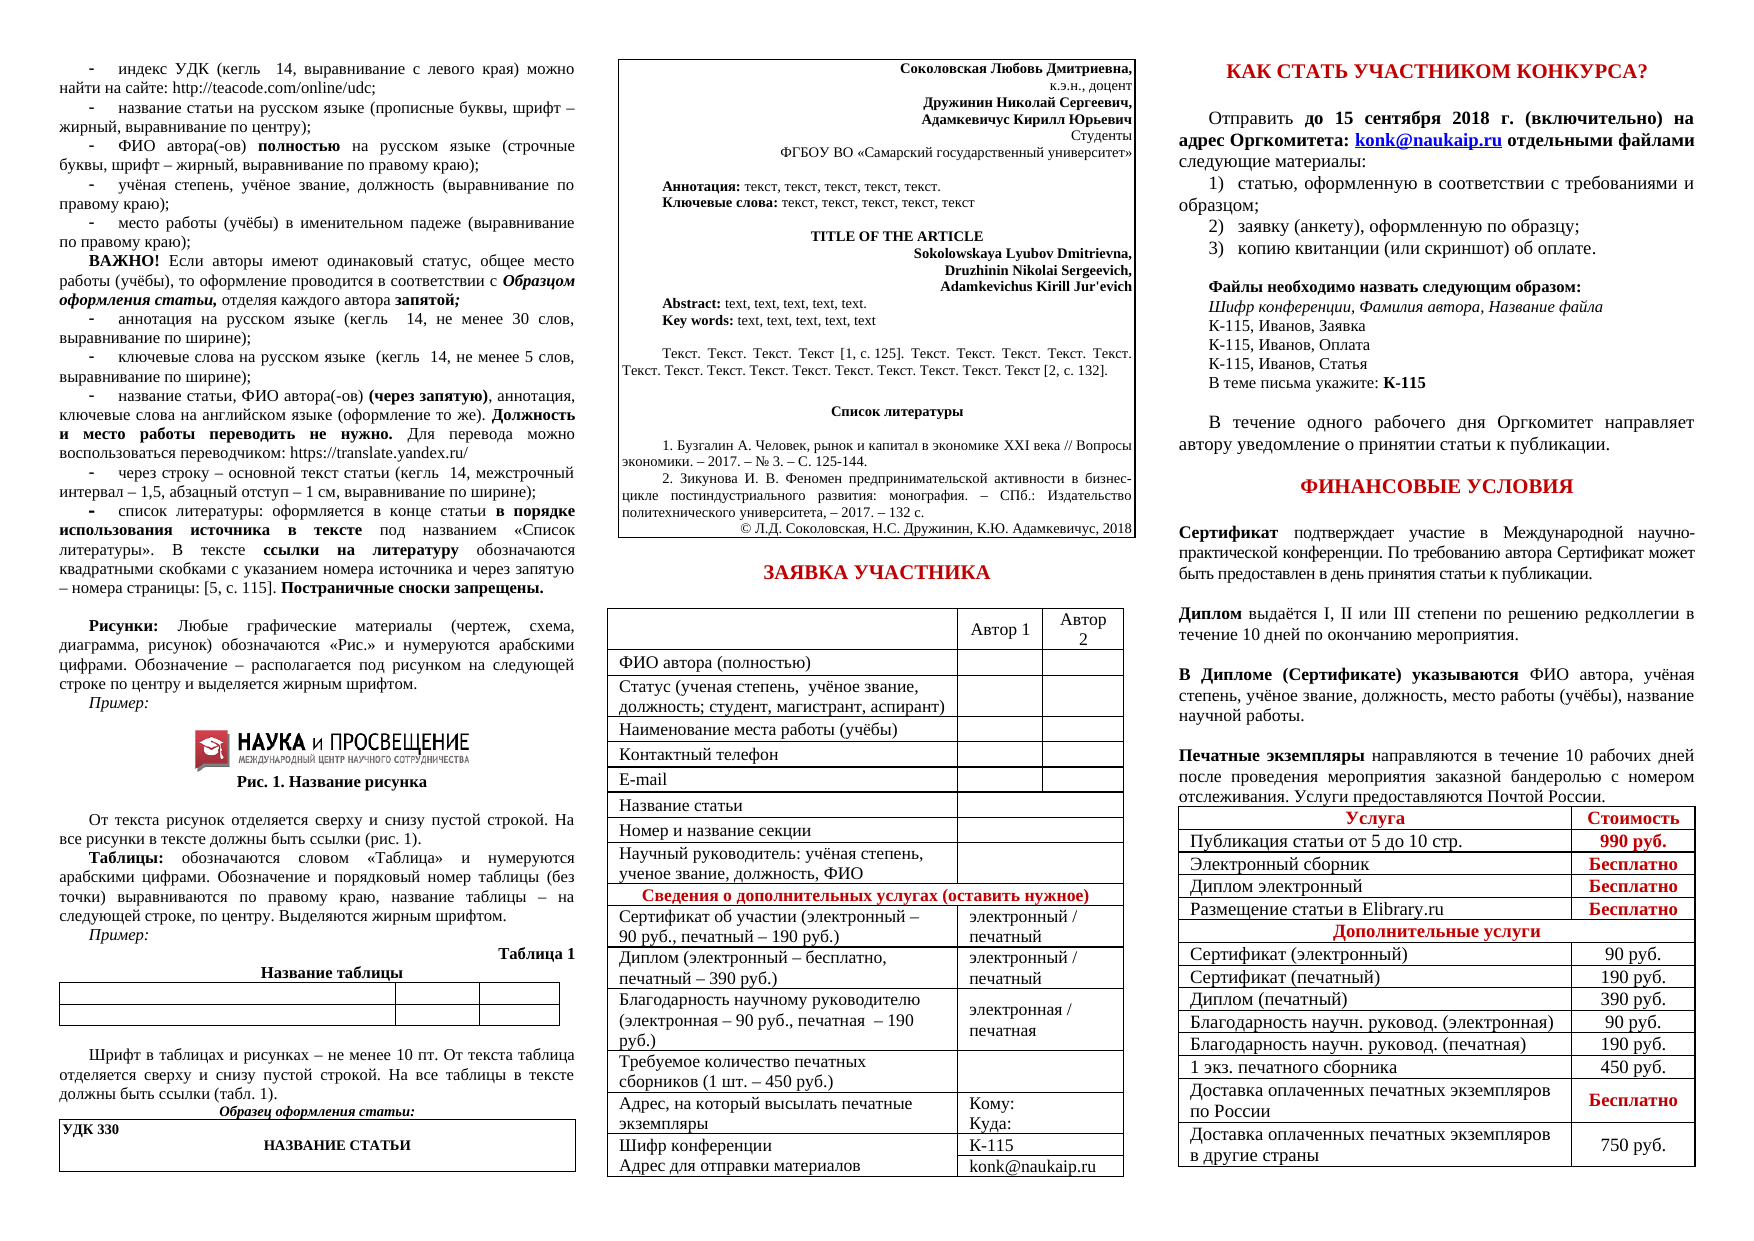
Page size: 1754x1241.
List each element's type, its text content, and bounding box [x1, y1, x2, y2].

table_cell Шифр конференции Адрес для отправки материалов [608, 1134, 957, 1176]
table_cell 450 руб. [1572, 1056, 1694, 1077]
text Пример: [59, 925, 575, 944]
table_cell [1043, 650, 1123, 674]
table_cell [958, 843, 1123, 883]
list название статьи, ФИО автора(-ов) (через запятую), аннотация, ключевые слова на английском языке (оформление то же). Должность и место работы переводить не нужно. Для перевода можно воспользоваться переводчиком: https://translate.yandex.ru/ [59, 386, 575, 462]
table_cell 190 руб. [1572, 1033, 1694, 1055]
table_cell [1043, 768, 1123, 791]
table_cell [1043, 717, 1123, 741]
table_cell [1043, 742, 1123, 766]
table_cell Номер и название секции [608, 818, 957, 842]
text К-115, Иванов, Заявка [1179, 316, 1695, 335]
table_cell Наименование места работы (учёбы) [608, 717, 957, 741]
table_header Автор 1 [958, 609, 1042, 649]
list место работы (учёбы) в именительном падеже (выравнивание по правому краю); [59, 213, 575, 251]
list список литературы: оформляется в конце статьи в порядке использования источника в тексте под названием «Список литературы». В тексте ссылки на литературу обозначаются квадратными скобками с указанием номера источника и через запятую – номера страницы: [5, с. 115]. Постраничные сноски запрещены. [59, 501, 575, 597]
text Название таблицы [59, 963, 575, 982]
table_header [480, 983, 559, 1003]
table_cell Кому: Куда: [958, 1093, 1123, 1133]
table_cell Контактный телефон [608, 742, 957, 766]
table_cell Размещение статьи в Elibrary.ru [1179, 898, 1571, 919]
list заявку (анкету), оформленную по образцу; [1179, 215, 1695, 237]
table_cell [480, 1005, 559, 1025]
table_cell Бесплатно [1572, 875, 1694, 897]
table_header [608, 609, 957, 649]
table_cell [958, 768, 1042, 791]
table_cell К-115 [958, 1134, 1123, 1155]
table_cell ФИО автора (полностью) [608, 650, 957, 674]
text Шрифт в таблицах и рисунках – не менее 10 пт. От текста таблица отделяется сверху и снизу пустой строкой. На все таблицы в тексте должны быть ссылки (табл. 1). [59, 1045, 575, 1103]
table_cell [958, 742, 1042, 766]
table_header [60, 983, 395, 1003]
text Рис. 1. Название рисунка [59, 771, 575, 791]
table_header УДК 330 НАЗВАНИЕ СТАТЬИ Соколовская Любовь Дмитриевна, к.э.н., доцент Дружинин Николай Сергеевич, Адамкевичус Кирилл Юрьевич Студенты ФГБОУ ВО «Самарский государственный университет» Аннотация: текст, текст, текст, текст, текст. Ключевые слова: текст, текст, текст, текст, текст TITLE OF THE ARTICLE Sokolowskaya Lyubov Dmitrievna, Druzhinin Nikolai Sergeevich, Adamkevichus Kirill Jur'evich Abstract: text, text, text, text, text. Key words: text, text, text, text, text Текст. Текст. Текст. Текст [1, с. 125]. Текст. Текст. Текст. Текст. Текст. Текст. Текст. Текст. Текст. Текст. Текст. Текст. Текст. Текст. Текст [2, с. 132]. Список литературы 1. Бузгалин А. Человек, рынок и капитал в экономике XXI века // Вопросы экономики. – 2017. – № 3. – С. 125-144. 2. Зикунова И. В. Феномен предпринимательской активности в бизнес-цикле постиндустриального развития: монография. – СПб.: Издательство политехнического университета, – 2017. – 132 с. © Л.Д. Соколовская, Н.С. Дружинин, К.Ю. Адамкевичус, 2018 [619, 60, 1134, 537]
table_cell Научный руководитель: учёная степень, ученое звание, должность, ФИО [608, 843, 957, 883]
table_cell Электронный сборник [1179, 853, 1571, 874]
text Таблицы: обозначаются словом «Таблица» и нумеруются арабскими цифрами. Обозначение и порядковый номер таблицы (без точки) выравниваются по правому краю, название таблицы – на следующей строке, по центру. Выделяются жирным шрифтом. [59, 848, 575, 925]
text Таблица 1 [59, 944, 575, 963]
table_cell 990 руб. [1572, 830, 1694, 851]
table_header Стоимость [1572, 807, 1694, 829]
table_cell Бесплатно [1572, 898, 1694, 919]
text Сертификат подтверждает участие в Международной научно-практической конференции. По требованию автора Сертификат может быть предоставлен в день принятия статьи к публикации. [1179, 522, 1695, 583]
table_cell [958, 818, 1123, 842]
list копию квитанции (или скриншот) об оплате. [1179, 237, 1695, 258]
table_cell Публикация статьи от 5 до 10 стр. [1179, 830, 1571, 851]
text Отправить до 15 сентября 2018 г. (включительно) на адрес Оргкомитета: konk@naukaip.ru отдельными файлами следующие материалы: [1179, 107, 1695, 172]
list аннотация на русском языке (кегль 14, не менее 30 слов, выравнивание по ширине); [59, 309, 575, 347]
table_cell [396, 1005, 479, 1025]
table_cell [958, 717, 1042, 741]
table_cell 190 руб. [1572, 966, 1694, 987]
table_cell Требуемое количество печатных сборников (1 шт. – 450 руб.) [608, 1051, 957, 1092]
table_cell Диплом (электронный – бесплатно, печатный – 390 руб.) [608, 948, 957, 988]
text Шифр конференции, Фамилия автора, Название файла [1179, 296, 1695, 316]
table_cell Сведения о дополнительных услугах (оставить нужное) [608, 884, 1123, 905]
table_cell 90 руб. [1572, 1011, 1694, 1032]
table_header Автор 2 [1043, 609, 1123, 649]
list учёная степень, учёное звание, должность (выравнивание по правому краю); [59, 174, 575, 213]
table_cell Сертификат (электронный) [1179, 943, 1571, 964]
text ВАЖНО! Если авторы имеют одинаковый статус, общее место работы (учёбы), то оформление проводится в соответствии с Образцом оформления статьи, отделяя каждого автора запятой; [59, 251, 575, 309]
text В теме письма укажите: К-115 [1179, 373, 1695, 392]
table_cell Дополнительные услуги [1179, 920, 1694, 942]
list индекс УДК (кегль 14, выравнивание с левого края) можно найти на сайте: http://teacode.com/online/udc; [59, 59, 575, 97]
text Пример: [59, 693, 575, 712]
text В Дипломе (Сертификате) указываются ФИО автора, учёная степень, учёное звание, должность, место работы (учёбы), название научной работы. [1179, 664, 1695, 725]
text Печатные экземпляры направляются в течение 10 рабочих дней после проведения мероприятия заказной бандеролью с номером отслеживания. Услуги предоставляются Почтой России. [1179, 745, 1695, 806]
table_cell 1 экз. печатного сборника [1179, 1056, 1571, 1077]
table_cell E-mail [608, 768, 957, 791]
text Рисунки: Любые графические материалы (чертеж, схема, диаграмма, рисунок) обозначаются «Рис.» и нумеруются арабскими цифрами. Обозначение – располагается под рисунком на следующей строке по центру и выделяется жирным шрифтом. [59, 616, 575, 693]
table_cell электронный / печатный [958, 906, 1123, 946]
list через строку – основной текст статьи (кегль 14, межстрочный интервал – 1,5, абзацный отступ – 1 см, выравнивание по ширине); [59, 462, 575, 501]
table_cell Благодарность научн. руковод. (печатная) [1179, 1033, 1571, 1055]
table_cell Диплом (печатный) [1179, 988, 1571, 1010]
table_cell Доставка оплаченных печатных экземпляров по России [1179, 1079, 1571, 1122]
table_cell Сертификат об участии (электронный – 90 руб., печатный – 190 руб.) [608, 906, 957, 946]
text ЗАЯВКА УЧАСТНИКА [619, 559, 1135, 584]
table_cell [958, 793, 1123, 817]
list ключевые слова на русском языке (кегль 14, не менее 5 слов, выравнивание по ширине); [59, 347, 575, 386]
text К-115, Иванов, Статья [1179, 354, 1695, 373]
text К-115, Иванов, Оплата [1179, 335, 1695, 354]
text От текста рисунок отделяется сверху и снизу пустой строкой. На все рисунки в тексте должны быть ссылки (рис. 1). [59, 810, 575, 848]
table_cell Адрес, на который высылать печатные экземпляры [608, 1093, 957, 1133]
table_cell [958, 676, 1042, 716]
text Образец оформления статьи: [59, 1103, 575, 1119]
list статью, оформленную в соответствии с требованиями и образцом; [1179, 172, 1695, 215]
table_header Услуга [1179, 807, 1571, 829]
list ФИО автора(-ов) полностью на русском языке (строчные буквы, шрифт – жирный, выравнивание по правому краю); [59, 136, 575, 174]
table_cell konk@naukaip.ru [958, 1156, 1123, 1176]
table_cell Доставка оплаченных печатных экземпляров в другие страны [1179, 1123, 1571, 1166]
table_cell Сертификат (печатный) [1179, 966, 1571, 987]
picture [195, 730, 469, 772]
text В течение одного рабочего дня Оргкомитет направляет автору уведомление о принятии статьи к публикации. [1179, 411, 1695, 454]
text Файлы необходимо назвать следующим образом: [1179, 277, 1695, 296]
table_cell электронный / печатный [958, 948, 1123, 988]
table_cell [958, 650, 1042, 674]
list название статьи на русском языке (прописные буквы, шрифт – жирный, выравнивание по центру); [59, 97, 575, 136]
table_cell Бесплатно [1572, 853, 1694, 874]
table_header [396, 983, 479, 1003]
table_cell [958, 1051, 1123, 1092]
table_cell [60, 1005, 395, 1025]
table_cell 750 руб. [1572, 1123, 1694, 1166]
text КАК СТАТЬ УЧАСТНИКОМ КОНКУРСА? [1179, 59, 1695, 83]
table_cell электронная / печатная [958, 989, 1123, 1050]
table_cell Благодарность научному руководителю (электронная – 90 руб., печатная – 190 руб.) [608, 989, 957, 1050]
table_cell Название статьи [608, 793, 957, 817]
table_cell 390 руб. [1572, 988, 1694, 1010]
table_cell 90 руб. [1572, 943, 1694, 964]
table_cell Благодарность научн. руковод. (электронная) [1179, 1011, 1571, 1032]
table_cell Статус (ученая степень, учёное звание, должность; студент, магистрант, аспирант) [608, 676, 957, 716]
table_cell Бесплатно [1572, 1079, 1694, 1122]
table_cell [1043, 676, 1123, 716]
text ФИНАНСОВЫЕ УСЛОВИЯ [1179, 474, 1695, 498]
table_cell Диплом электронный [1179, 875, 1571, 897]
text Диплом выдаётся I, II или III степени по решению редколлегии в течение 10 дней по окончанию мероприятия. [1179, 603, 1695, 644]
